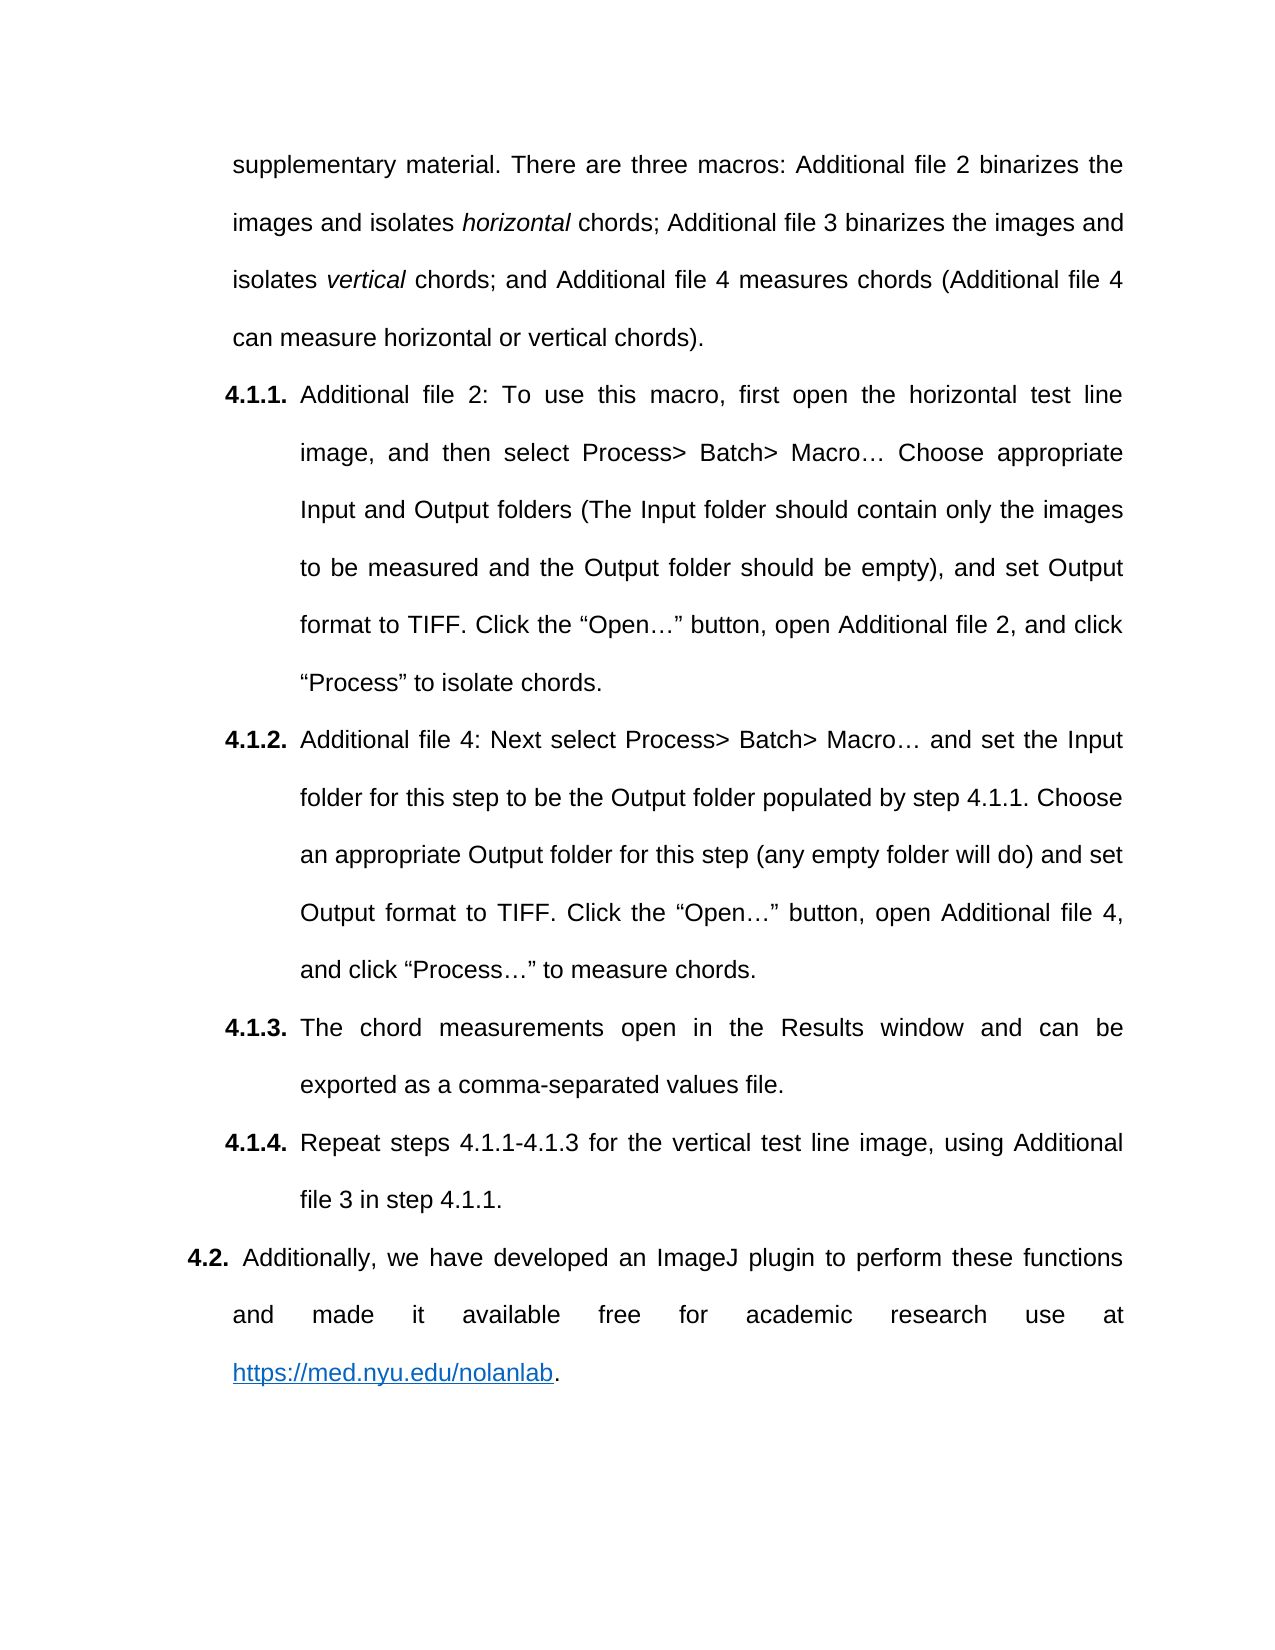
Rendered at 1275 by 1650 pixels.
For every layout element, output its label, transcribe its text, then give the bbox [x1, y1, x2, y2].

list Additional file 2: To use this macro, first open the horizontal test line image, and then select Process> Batch> Macro… Choose appropriate Input and Output folders (The Input folder should contain only the images to be measured and the Output folder should be empty), and set Output format to TIFF. Click the “Open…” button, open Additional file 2, and click “Process” to isolate chords. [225, 380, 1125, 696]
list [187, 150, 1125, 351]
list Additionally, we have developed an ImageJ plugin to perform these functions and made it available free for academic research use at https://med.nyu.edu/nolanlab. [187, 1242, 1125, 1386]
list The chord measurements open in the Results window and can be exported as a comma-separated values file. [225, 1012, 1125, 1099]
list Additional file 4: Next select Process> Batch> Macro… and set the Input folder for this step to be the Output folder populated by step 4.1.1. Choose an appropriate Output folder for this step (any empty folder will do) and set Output format to TIFF. Click the “Open…” button, open Additional file 4, and click “Process…” to measure chords. [225, 725, 1125, 984]
list Repeat steps 4.1.1-4.1.3 for the vertical test line image, using Additional file 3 in step 4.1.1. [225, 1127, 1125, 1214]
